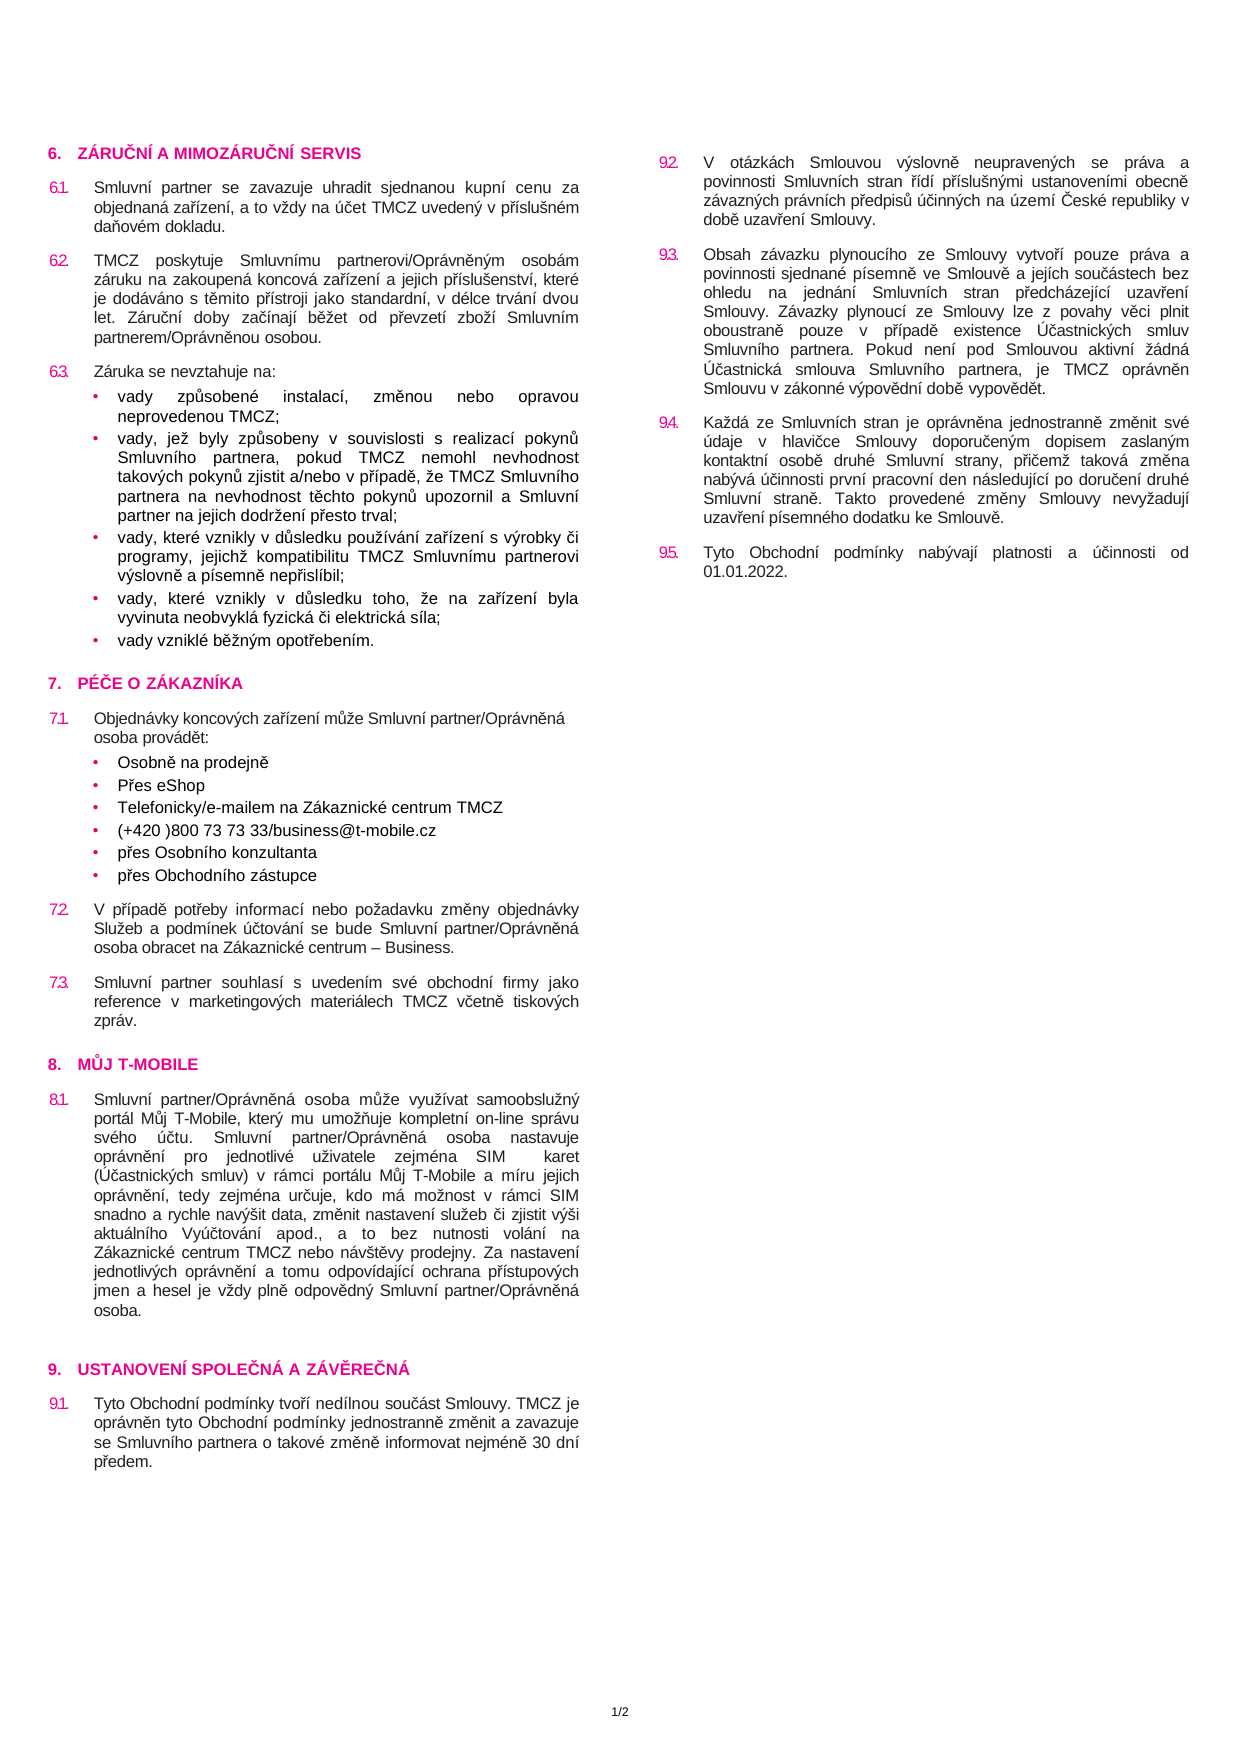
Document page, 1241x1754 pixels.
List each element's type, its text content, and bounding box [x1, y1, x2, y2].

list Každá ze Smluvních stran je oprávněna jednostranně změnit své údaje v hlavičce Smlouvy doporučeným dopisem zaslaným kontaktní osobě druhé Smluvní strany, přičemž taková změna nabývá účinnosti první pracovní den následující po doručení druhé Smluvní straně. Takto provedené změny Smlouvy nevyžadují uzavření písemného dodatku ke Smlouvě. [658, 412, 1189, 527]
list Smluvní partner souhlasí s uvedením své obchodní firmy jako reference v marketingových materiálech TMCZ včetně tiskových zpráv. [49, 972, 579, 1030]
list V případě potřeby informací nebo požadavku změny objednávky Služeb a podmínek účtování se bude Smluvní partner/Oprávněná osoba obracet na Zákaznické centrum – Business. [49, 900, 579, 957]
list Objednávky koncových zařízení může Smluvní partner/Oprávněná osoba provádět: [49, 709, 579, 747]
list MŮJ T-MOBILE [48, 1055, 583, 1074]
list ZÁRUČNÍ A MIMOZÁRUČNÍ SERVIS [48, 144, 583, 163]
list Tyto Obchodní podmínky tvoří nedílnou součást Smlouvy. TMCZ je oprávněn tyto Obchodní podmínky jednostranně změnit a zavazuje se Smluvního partnera o takové změně informovat nejméně 30 dní předem. [49, 1394, 579, 1471]
list Přes eShop [93, 776, 583, 795]
list vady vzniklé běžným opotřebením. [93, 631, 583, 650]
list PÉČE O ZÁKAZNÍKA [48, 674, 583, 693]
list vady způsobené instalací, změnou nebo opravou neprovedenou TMCZ; [93, 387, 579, 426]
list Smluvní partner se zavazuje uhradit sjednanou kupní cenu za objednaná zařízení, a to vždy na účet TMCZ uvedený v příslušném daňovém dokladu. [49, 178, 579, 236]
list Osobně na prodejně [93, 753, 583, 772]
list Obsah závazku plynoucího ze Smlouvy vytvoří pouze práva a povinnosti sjednané písemně ve Smlouvě a jejích součástech bez ohledu na jednání Smluvních stran předcházející uzavření Smlouvy. Závazky plynoucí ze Smlouvy lze z povahy věci plnit oboustraně pouze v případě existence Účastnických smluv Smluvního partnera. Pokud není pod Smlouvou aktivní žádná Účastnická smlouva Smluvního partnera, je TMCZ oprávněn Smlouvu v zákonné výpovědní době vypovědět. [658, 244, 1189, 398]
list USTANOVENÍ SPOLEČNÁ A ZÁVĚREČNÁ [48, 1360, 583, 1379]
list vady, které vznikly v důsledku používání zařízení s výrobky či programy, jejichž kompatibilitu TMCZ Smluvnímu partnerovi výslovně a písemně nepřislíbil; [93, 528, 579, 585]
list Tyto Obchodní podmínky nabývají platnosti a účinnosti od 01.01.2022. [658, 543, 1189, 581]
list (+420 )800 73 73 33/business@t-mobile.cz [93, 821, 583, 840]
list Záruka se nevztahuje na: [49, 362, 583, 381]
list přes Obchodního zástupce [93, 866, 583, 885]
list Smluvní partner/Oprávněná osoba může využívat samoobslužný portál Můj T-Mobile, který mu umožňuje kompletní on-line správu svého účtu. Smluvní partner/Oprávněná osoba nastavuje oprávnění pro jednotlivé uživatele zejména SIM karet (Účastnických smluv) v rámci portálu Můj T-Mobile a míru jejich oprávnění, tedy zejména určuje, kdo má možnost v rámci SIM snadno a rychle navýšit data, změnit nastavení služeb či zjistit výši aktuálního Vyúčtování apod., a to bez nutnosti volání na Zákaznické centrum TMCZ nebo návštěvy prodejny. Za nastavení jednotlivých oprávnění a tomu odpovídající ochrana přístupových jmen a hesel je vždy plně odpovědný Smluvní partner/Oprávněná osoba. [49, 1089, 579, 1319]
list přes Osobního konzultanta [93, 843, 583, 863]
list vady, které vznikly v důsledku toho, že na zařízení byla vyvinuta neobvyklá fyzická či elektrická síla; [93, 589, 579, 627]
list vady, jež byly způsobeny v souvislosti s realizací pokynů Smluvního partnera, pokud TMCZ nemohl nevhodnost takových pokynů zjistit a/nebo v případě, že TMCZ Smluvního partnera na nevhodnost těchto pokynů upozornil a Smluvní partner na jejich dodržení přesto trval; [93, 429, 579, 525]
list V otázkách Smlouvou výslovně neupravených se práva a povinnosti Smluvních stran řídí příslušnými ustanoveními obecně závazných právních předpisů účinných na území České republiky v době uzavření Smlouvy. [658, 152, 1189, 229]
list Telefonicky/e-mailem na Zákaznické centrum TMCZ [93, 798, 583, 817]
list TMCZ poskytuje Smluvnímu partnerovi/Oprávněným osobám záruku na zakoupená koncová zařízení a jejich příslušenství, které je dodáváno s těmito přístroji jako standardní, v délce trvání dvou let. Záruční doby začínají běžet od převzetí zboží Smluvním partnerem/Oprávněnou osobou. [49, 251, 579, 347]
